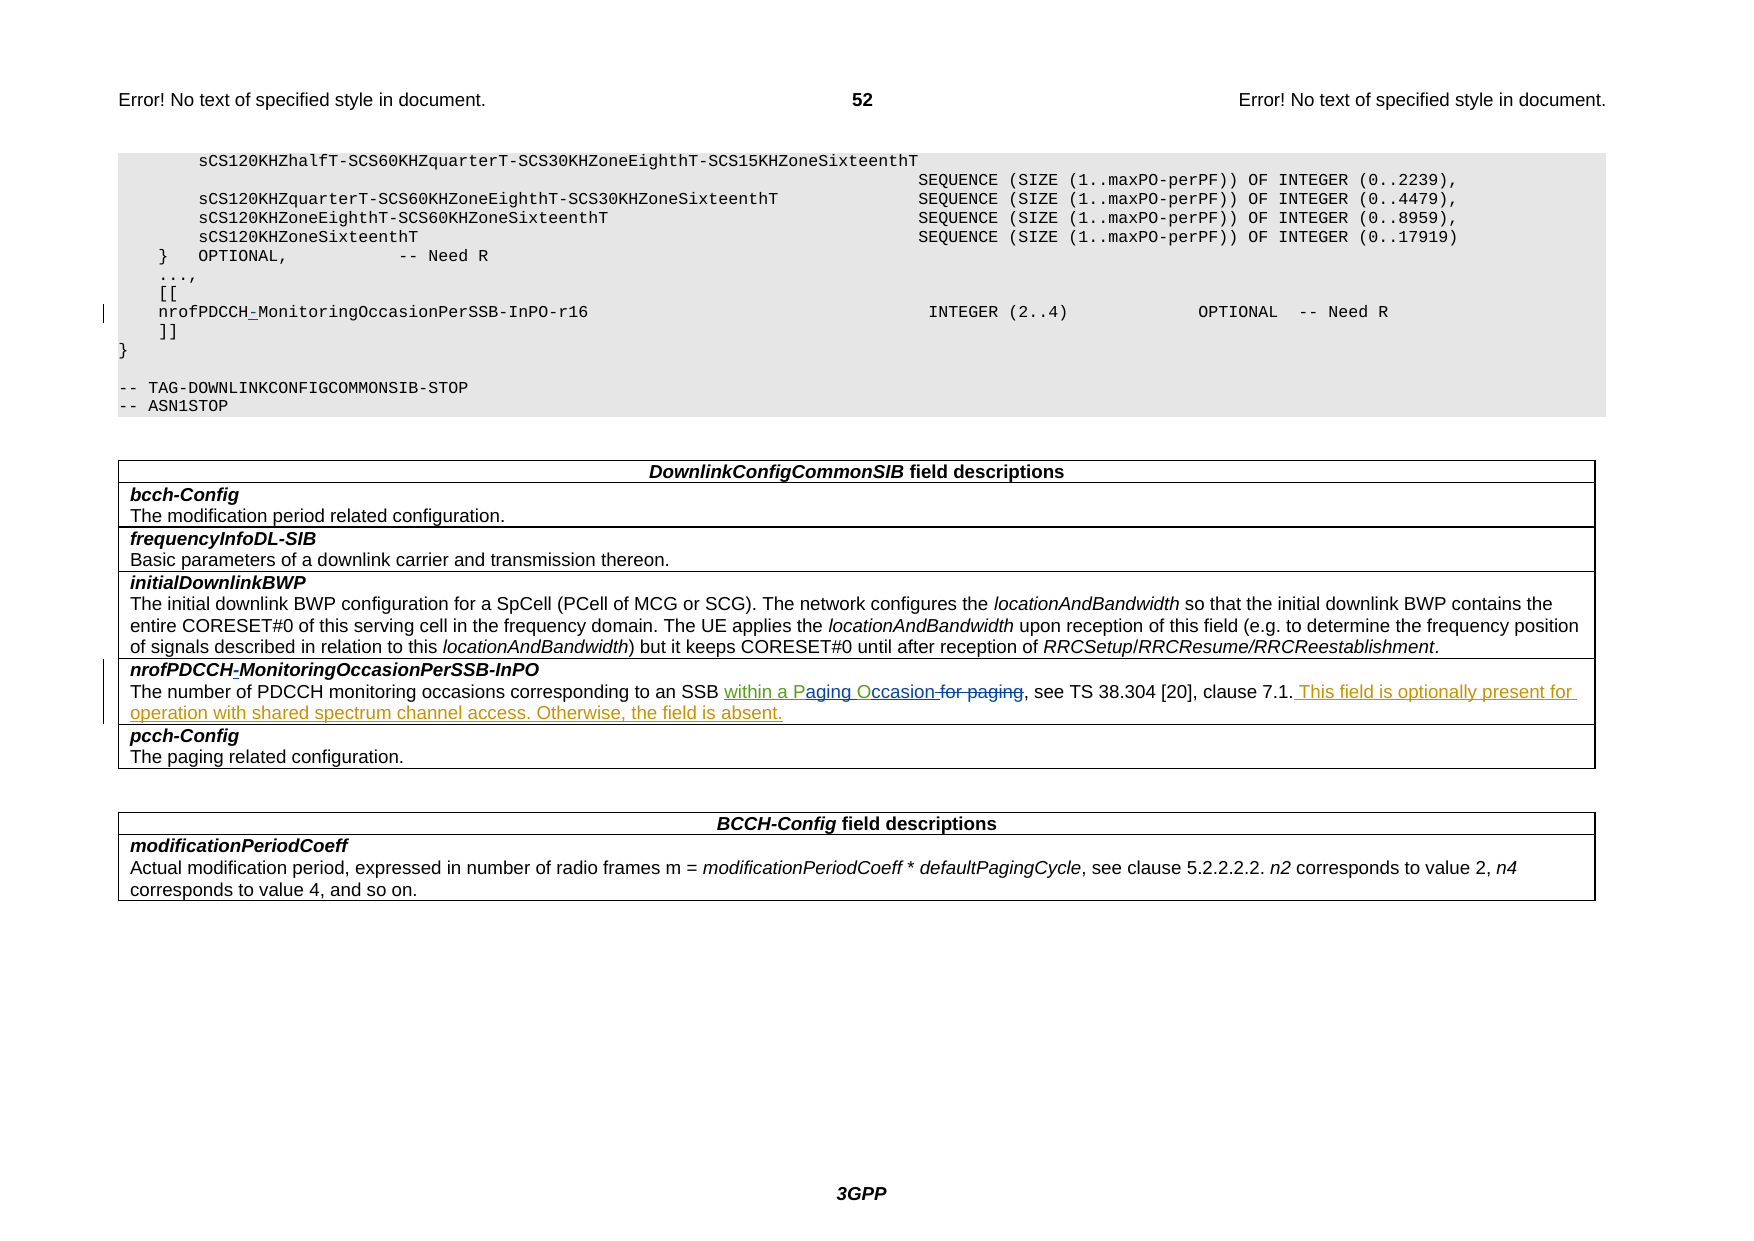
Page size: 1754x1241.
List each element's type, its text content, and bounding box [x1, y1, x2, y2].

text } OPTIONAL, -- Need R [118, 247, 1606, 266]
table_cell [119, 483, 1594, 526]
text sCS120KHZoneSixteenthT SEQUENCE (SIZE (1..maxPO-perPF)) OF INTEGER (0..17919) [118, 228, 1606, 247]
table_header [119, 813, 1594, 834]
text SEQUENCE (SIZE (1..maxPO-perPF)) OF INTEGER (0..2239), [118, 172, 1606, 191]
text -- ASN1STOP [118, 398, 1606, 417]
text ]] [118, 323, 1606, 341]
text sCS120KHZquarterT-SCS60KHZoneEighthT-SCS30KHZoneSixteenthT SEQUENCE (SIZE (1..maxPO-perPF)) OF INTEGER (0..4479), [118, 191, 1606, 209]
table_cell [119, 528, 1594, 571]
text sCS120KHZhalfT-SCS60KHZquarterT-SCS30KHZoneEighthT-SCS15KHZoneSixteenthT [118, 153, 1606, 172]
text sCS120KHZoneEighthT-SCS60KHZoneSixteenthT SEQUENCE (SIZE (1..maxPO-perPF)) OF INTEGER (0..8959), [118, 209, 1606, 228]
text -- TAG-DOWNLINKCONFIGCOMMONSIB-STOP [118, 379, 1606, 398]
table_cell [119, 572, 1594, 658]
text } [118, 341, 1606, 360]
text ..., [118, 266, 1606, 285]
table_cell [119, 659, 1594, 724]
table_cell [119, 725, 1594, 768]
text nrofPDCCHMonitoringOccasionPerSSB-InPO-r16 INTEGER (2..4) OPTIONAL -- Need R [118, 304, 1606, 323]
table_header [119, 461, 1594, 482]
text [[ [118, 285, 1606, 304]
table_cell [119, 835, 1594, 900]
